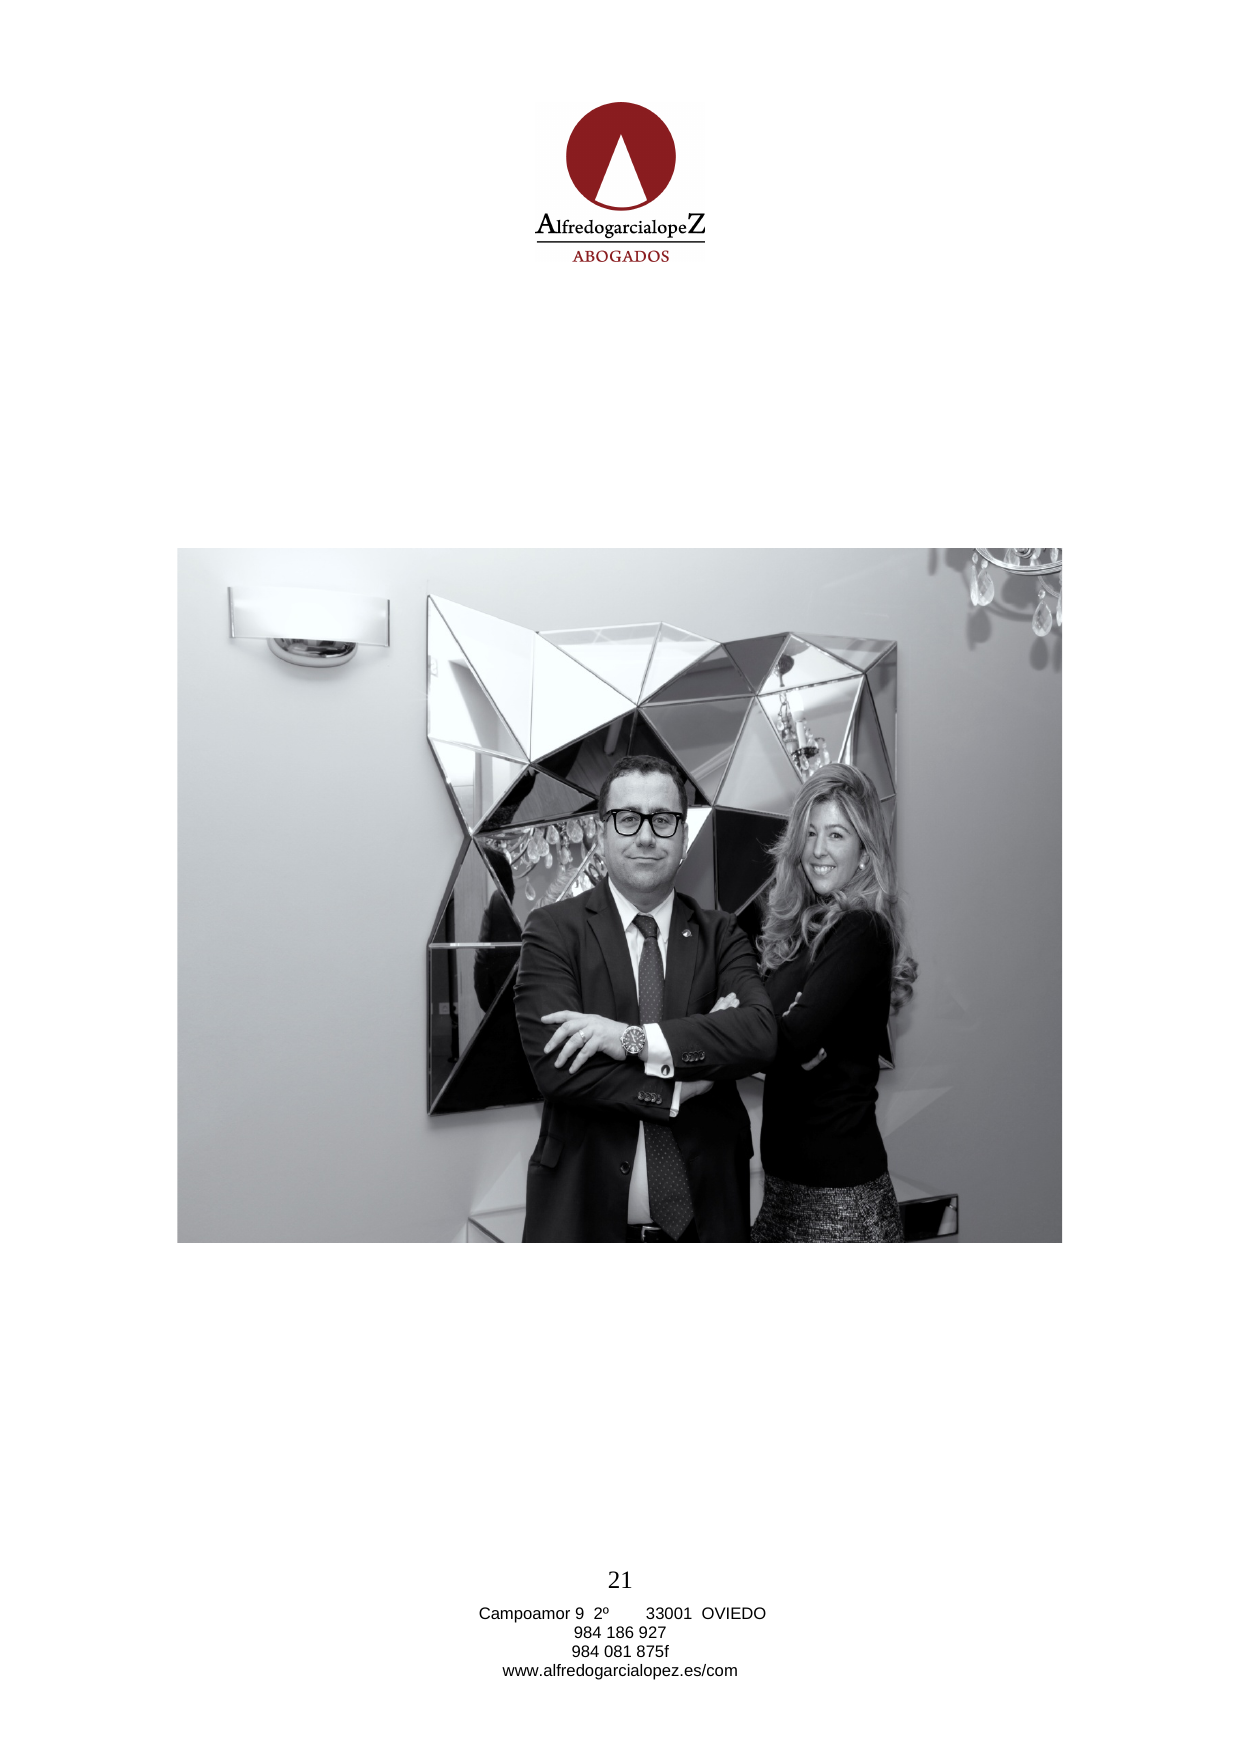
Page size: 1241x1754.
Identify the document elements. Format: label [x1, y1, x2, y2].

picture [177, 548, 1063, 1243]
picture [535, 102, 705, 262]
